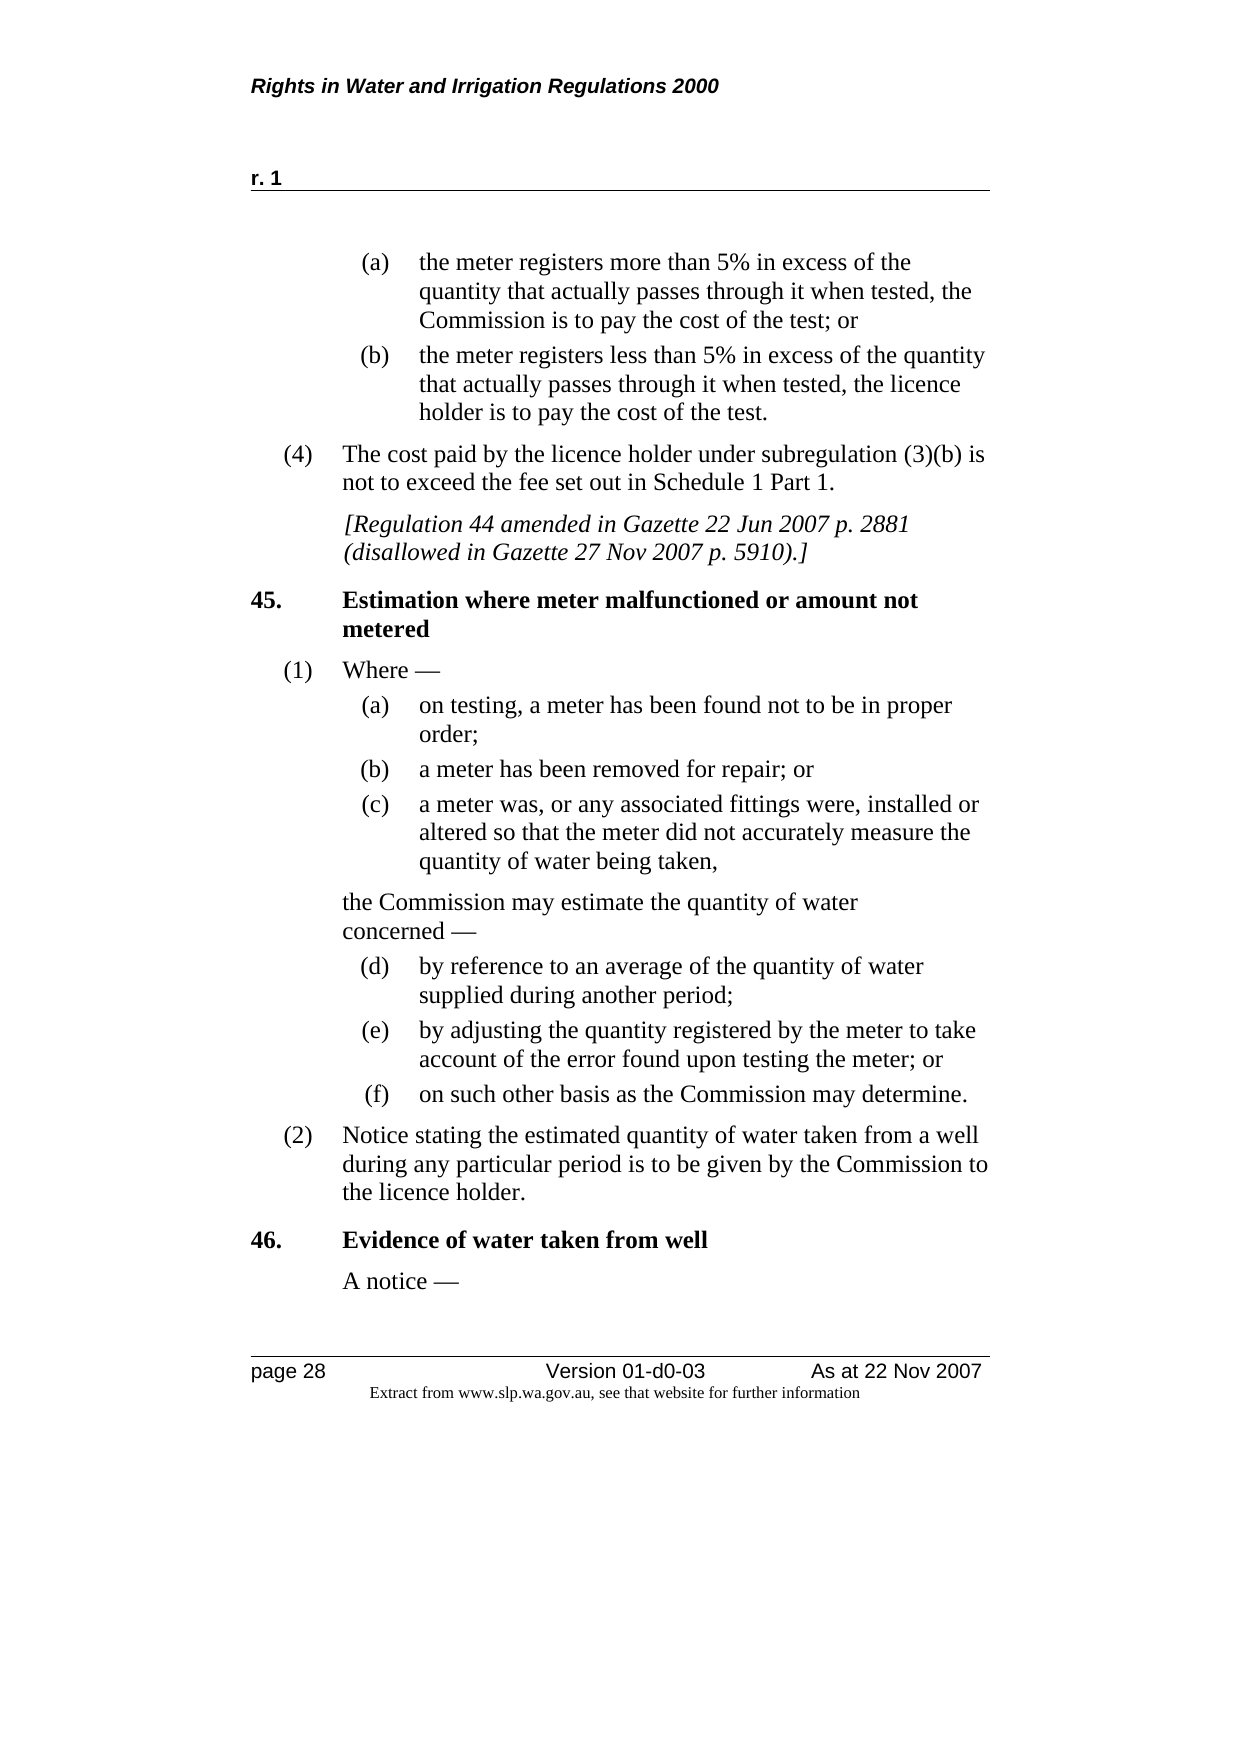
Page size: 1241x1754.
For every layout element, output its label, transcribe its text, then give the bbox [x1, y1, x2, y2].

text the Commission may estimate the quantity of water concerned — [251, 887, 990, 945]
text (a) the meter registers more than 5% in excess of the quantity that actually passes through it when tested, the Commission is to pay the cost of the test; or [251, 247, 990, 334]
text (b) the meter registers less than 5% in excess of the quantity that actually passes through it when tested, the licence holder is to pay the cost of the test. [251, 340, 990, 426]
text (f) on such other basis as the Commission may determine. [251, 1079, 990, 1107]
text (c) a meter was, or any associated fittings were, installed or altered so that the meter did not accurately measure the quantity of water being taken, [251, 789, 990, 875]
text (1) Where — [251, 655, 990, 684]
subtitle 45. Estimation where meter malfunctioned or amount not metered [251, 585, 990, 642]
text [Regulation 44 amended in Gazette 22 Jun 2007 p. 2881 (disallowed in Gazette 27 Nov 2007 p. 5910).] [251, 509, 990, 566]
text (2) Notice stating the estimated quantity of water taken from a well during any particular period is to be given by the Commission to the licence holder. [251, 1120, 990, 1206]
text (a) on testing, a meter has been found not to be in proper order; [251, 690, 990, 747]
text A notice — [251, 1266, 990, 1295]
text (e) by adjusting the quantity registered by the meter to take account of the error found upon testing the meter; or [251, 1015, 990, 1072]
text (d) by reference to an average of the quantity of water supplied during another period; [251, 951, 990, 1009]
text (4) The cost paid by the licence holder under subregulation (3)(b) is not to exceed the fee set out in Schedule 1 Part 1. [251, 439, 990, 496]
text (b) a meter has been removed for repair; or [251, 754, 990, 782]
subtitle 46. Evidence of water taken from well [251, 1225, 990, 1254]
